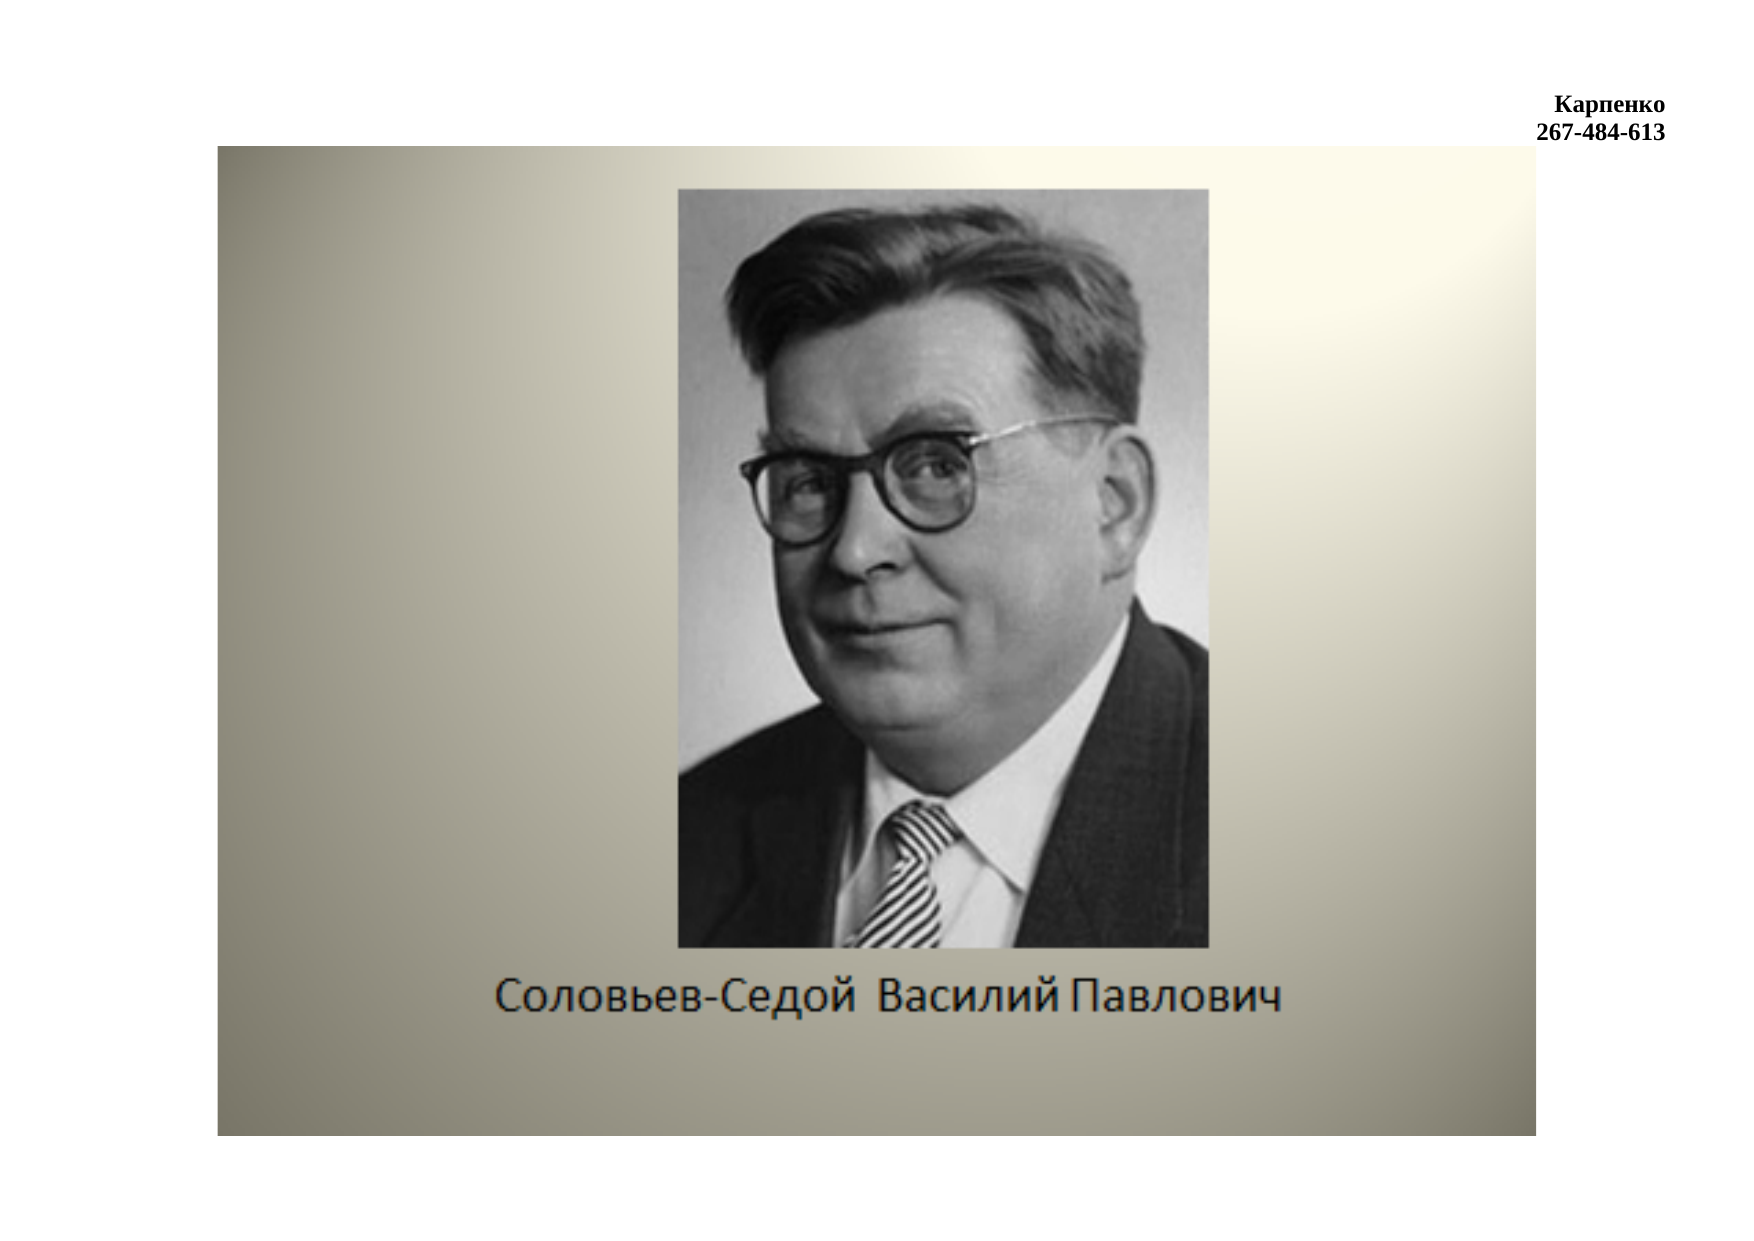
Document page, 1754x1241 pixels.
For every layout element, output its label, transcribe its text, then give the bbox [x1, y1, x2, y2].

picture [217, 146, 1537, 1136]
text 267-484-613 [89, 117, 1665, 146]
text Карпенко [89, 89, 1665, 117]
